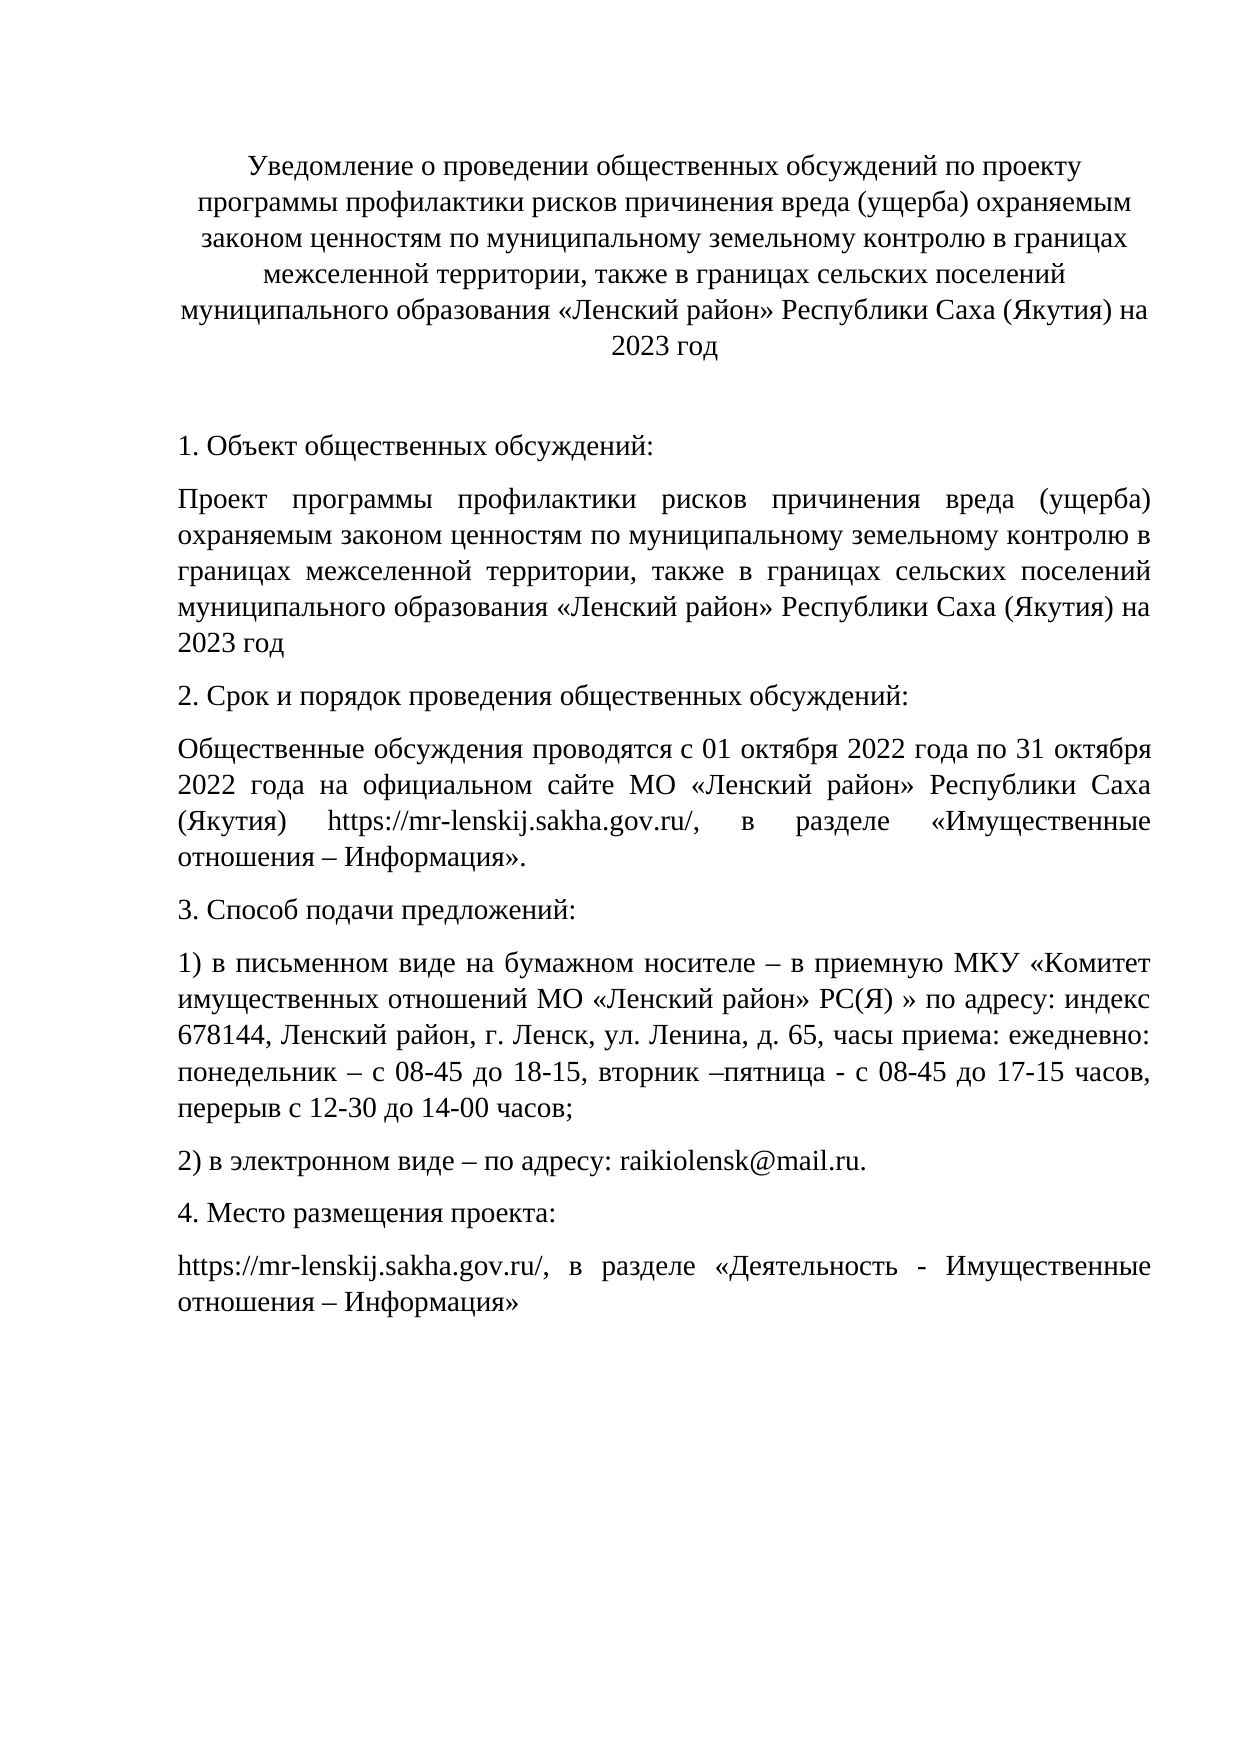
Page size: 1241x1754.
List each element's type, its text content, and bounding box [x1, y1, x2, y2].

text 2) в электронном виде – по адресу: raikiolensk@mail.ru. [177, 1143, 1152, 1176]
text 1. Объект общественных обсуждений: [177, 428, 1152, 462]
text 1) в письменном виде на бумажном носителе – в приемную МКУ «Комитет имущественных отношений МО «Ленский район» РС(Я) » по адресу: индекс 678144, Ленский район, г. Ленск, ул. Ленина, д. 65, часы приема: ежедневно: понедельник – с 08-45 до 18-15, вторник –пятница - с 08-45 до 17-15 часов, перерыв с 12-30 до 14-00 часов; [177, 945, 1152, 1123]
text Уведомление о проведении общественных обсуждений по проекту программы профилактики рисков причинения вреда (ущерба) охраняемым законом ценностям по муниципальному земельному контролю в границах межселенной территории, также в границах сельских поселений муниципального образования «Ленский район» Республики Саха (Якутия) на 2023 год [177, 148, 1152, 362]
text Общественные обсуждения проводятся с 01 октября 2022 года по 31 октября 2022 года на официальном сайте МО «Ленский район» Республики Саха (Якутия) https://mr-lenskij.sakha.gov.ru/, в разделе «Имущественные отношения – Информация». [177, 731, 1152, 873]
text 3. Способ подачи предложений: [177, 892, 1152, 926]
text 4. Место размещения проекта: [177, 1195, 1152, 1229]
text 2. Срок и порядок проведения общественных обсуждений: [177, 678, 1152, 712]
text https://mr-lenskij.sakha.gov.ru/, в разделе «Деятельность - Имущественные отношения – Информация» [177, 1248, 1152, 1318]
text Проект программы профилактики рисков причинения вреда (ущерба) охраняемым законом ценностям по муниципальному земельному контролю в границах межселенной территории, также в границах сельских поселений муниципального образования «Ленский район» Республики Саха (Якутия) на 2023 год [177, 481, 1152, 659]
